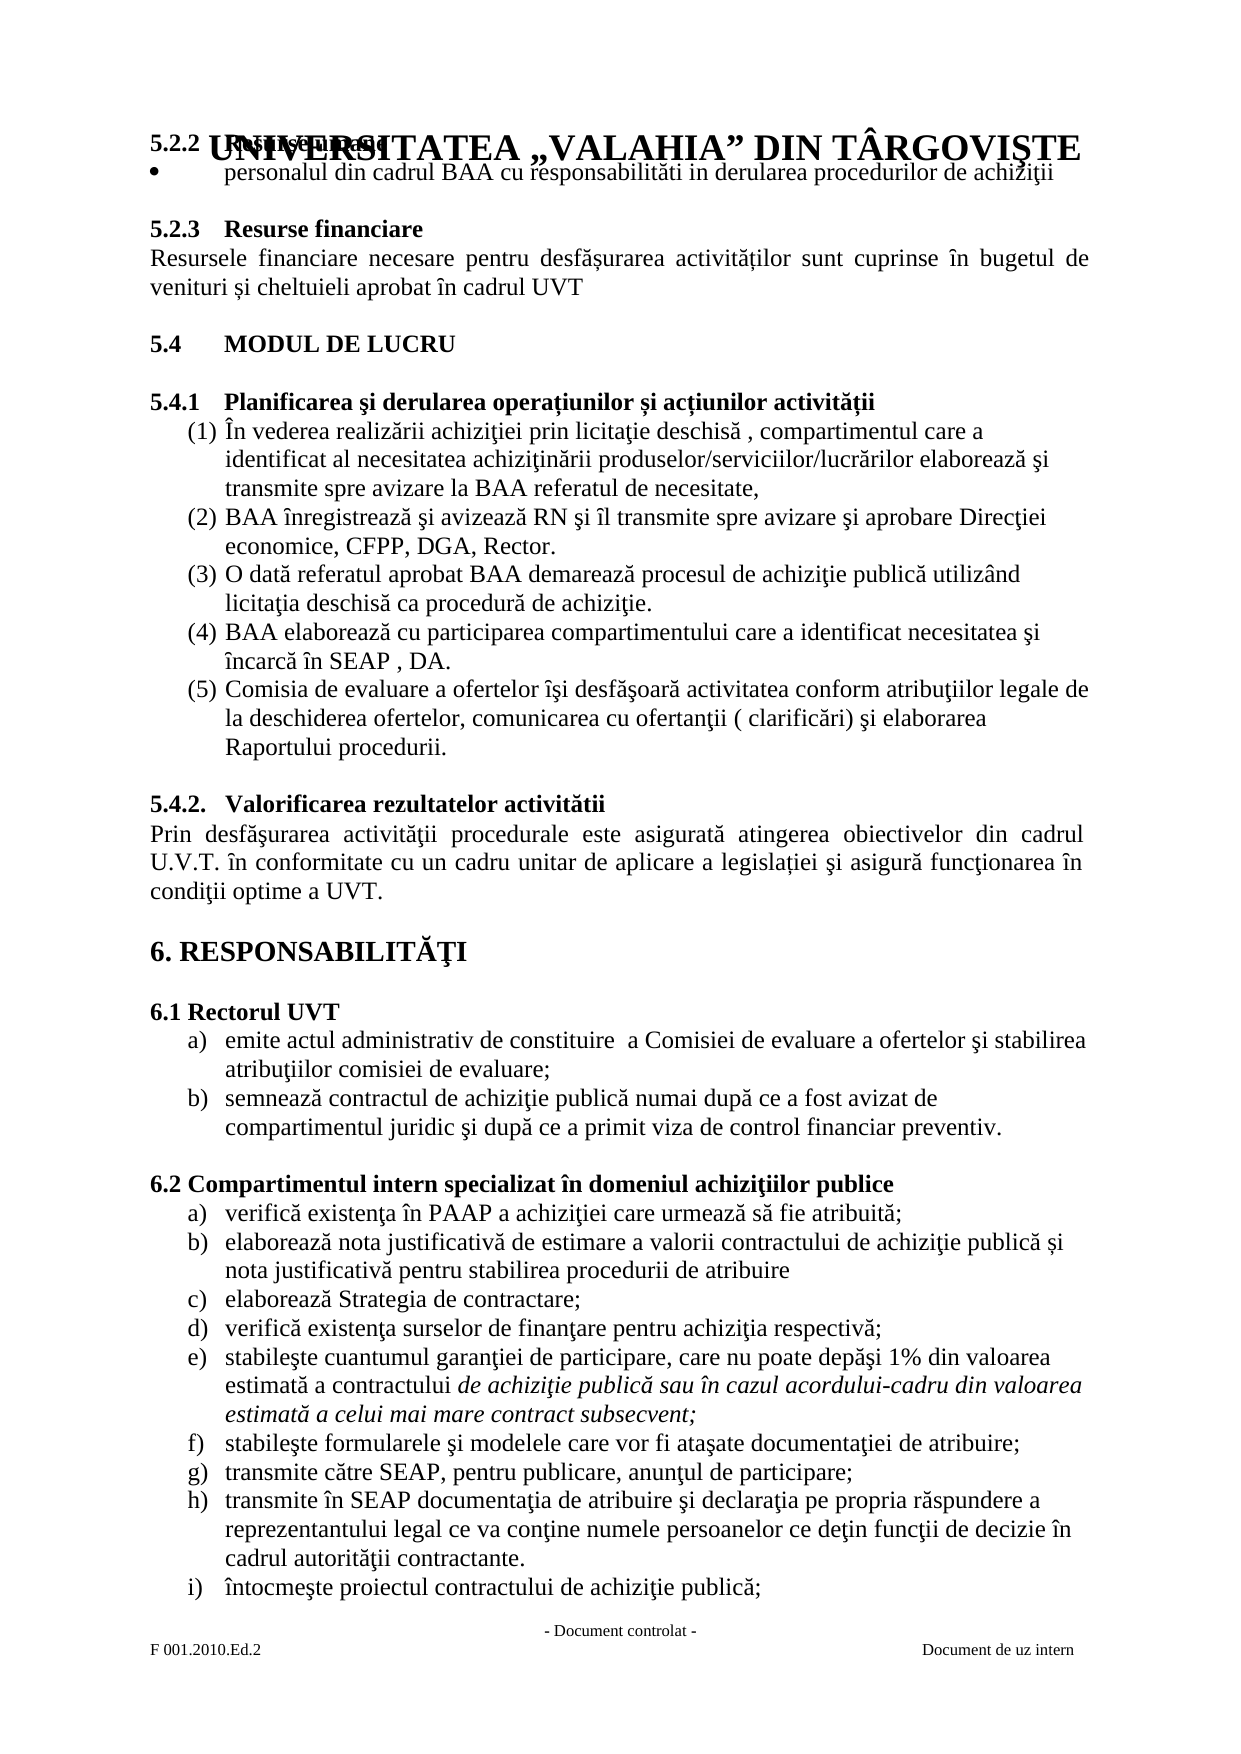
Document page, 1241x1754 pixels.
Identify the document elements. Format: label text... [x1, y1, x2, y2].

list personalul din cadrul BAA cu responsabilităti in derularea procedurilor de achiziţii [150, 157, 1090, 186]
list O dată referatul aprobat BAA demarează procesul de achiziţie publică utilizând licitaţia deschisă ca procedură de achiziţie. [187, 559, 1090, 617]
list BAA elaborează cu participarea compartimentului care a identificat necesitatea şi ȋncarcă ȋn SEAP , DA. [187, 617, 1090, 674]
list stabileşte formularele şi modelele care vor fi ataşate documentaţiei de atribuire; [187, 1428, 1090, 1457]
list Valorificarea rezultatelor activitătii [150, 789, 1084, 818]
list semnează contractul de achiziţie publică numai după ce a fost avizat de compartimentul juridic şi după ce a primit viza de control financiar preventiv. [187, 1083, 1090, 1141]
list Comisia de evaluare a ofertelor ȋşi desfăşoară activitatea conform atribuţiilor legale de la deschiderea ofertelor, comunicarea cu ofertanţii ( clarificări) şi elaborarea Raportului procedurii. [187, 674, 1090, 761]
list elaborează nota justificativă de estimare a valorii contractului de achiziţie publică și nota justificativă pentru stabilirea procedurii de atribuire [187, 1227, 1090, 1284]
text Resursele financiare necesare pentru desfășurarea activităților sunt cuprinse ȋn bugetul de venituri și cheltuieli aprobat ȋn cadrul UVT [150, 243, 1090, 301]
list MODUL DE LUCRU [150, 329, 1084, 358]
list Resurse umane [150, 128, 1090, 157]
text 6.2 Compartimentul intern specializat în domeniul achiziţiilor publice [150, 1169, 1090, 1198]
list Planificarea şi derularea operațiunilor și acțiunilor activității [150, 387, 1084, 416]
list transmite în SEAP documentaţia de atribuire şi declaraţia pe propria răspundere a reprezentantului legal ce va conţine numele persoanelor ce deţin funcţii de decizie în cadrul autorităţii contractante. [187, 1486, 1090, 1572]
list verifică existenţa surselor de finanţare pentru achiziţia respectivă; [187, 1313, 1090, 1342]
list BAA ȋnregistrează şi avizează RN şi ȋl transmite spre avizare şi aprobare Direcţiei economice, CFPP, DGA, Rector. [187, 502, 1090, 559]
list stabileşte cuantumul garanţiei de participare, care nu poate depăşi 1% din valoarea estimată a contractului de achiziţie publică sau în cazul acordului-cadru din valoarea estimată a celui mai mare contract subsecvent; [187, 1342, 1090, 1428]
text Prin desfăşurarea activităţii procedurale este asigurată atingerea obiectivelor din cadrul U.V.T. ȋn conformitate cu un cadru unitar de aplicare a legislației şi asigură funcţionarea ȋn condiţii optime a UVT. [150, 819, 1084, 905]
list În vederea realizării achiziţiei prin licitaţie deschisă , compartimentul care a identificat al necesitatea achiziţinării produselor/serviciilor/lucrărilor elaborează şi transmite spre avizare la BAA referatul de necesitate, [187, 416, 1090, 502]
text 6.1 Rectorul UVT [150, 997, 1090, 1026]
list Resurse financiare [150, 214, 1090, 243]
list elaborează Strategia de contractare; [187, 1284, 1090, 1313]
list emite actul administrativ de constituire a Comisiei de evaluare a ofertelor şi stabilirea atribuţiilor comisiei de evaluare; [187, 1026, 1090, 1083]
list întocmeşte proiectul contractului de achiziţie publică; [187, 1572, 1090, 1601]
list transmite către SEAP, pentru publicare, anunţul de participare; [187, 1457, 1090, 1486]
text 6. RESPONSABILITĂŢI [150, 934, 1090, 968]
list verifică existenţa în PAAP a achiziţiei care urmează să fie atribuită; [187, 1198, 1090, 1227]
